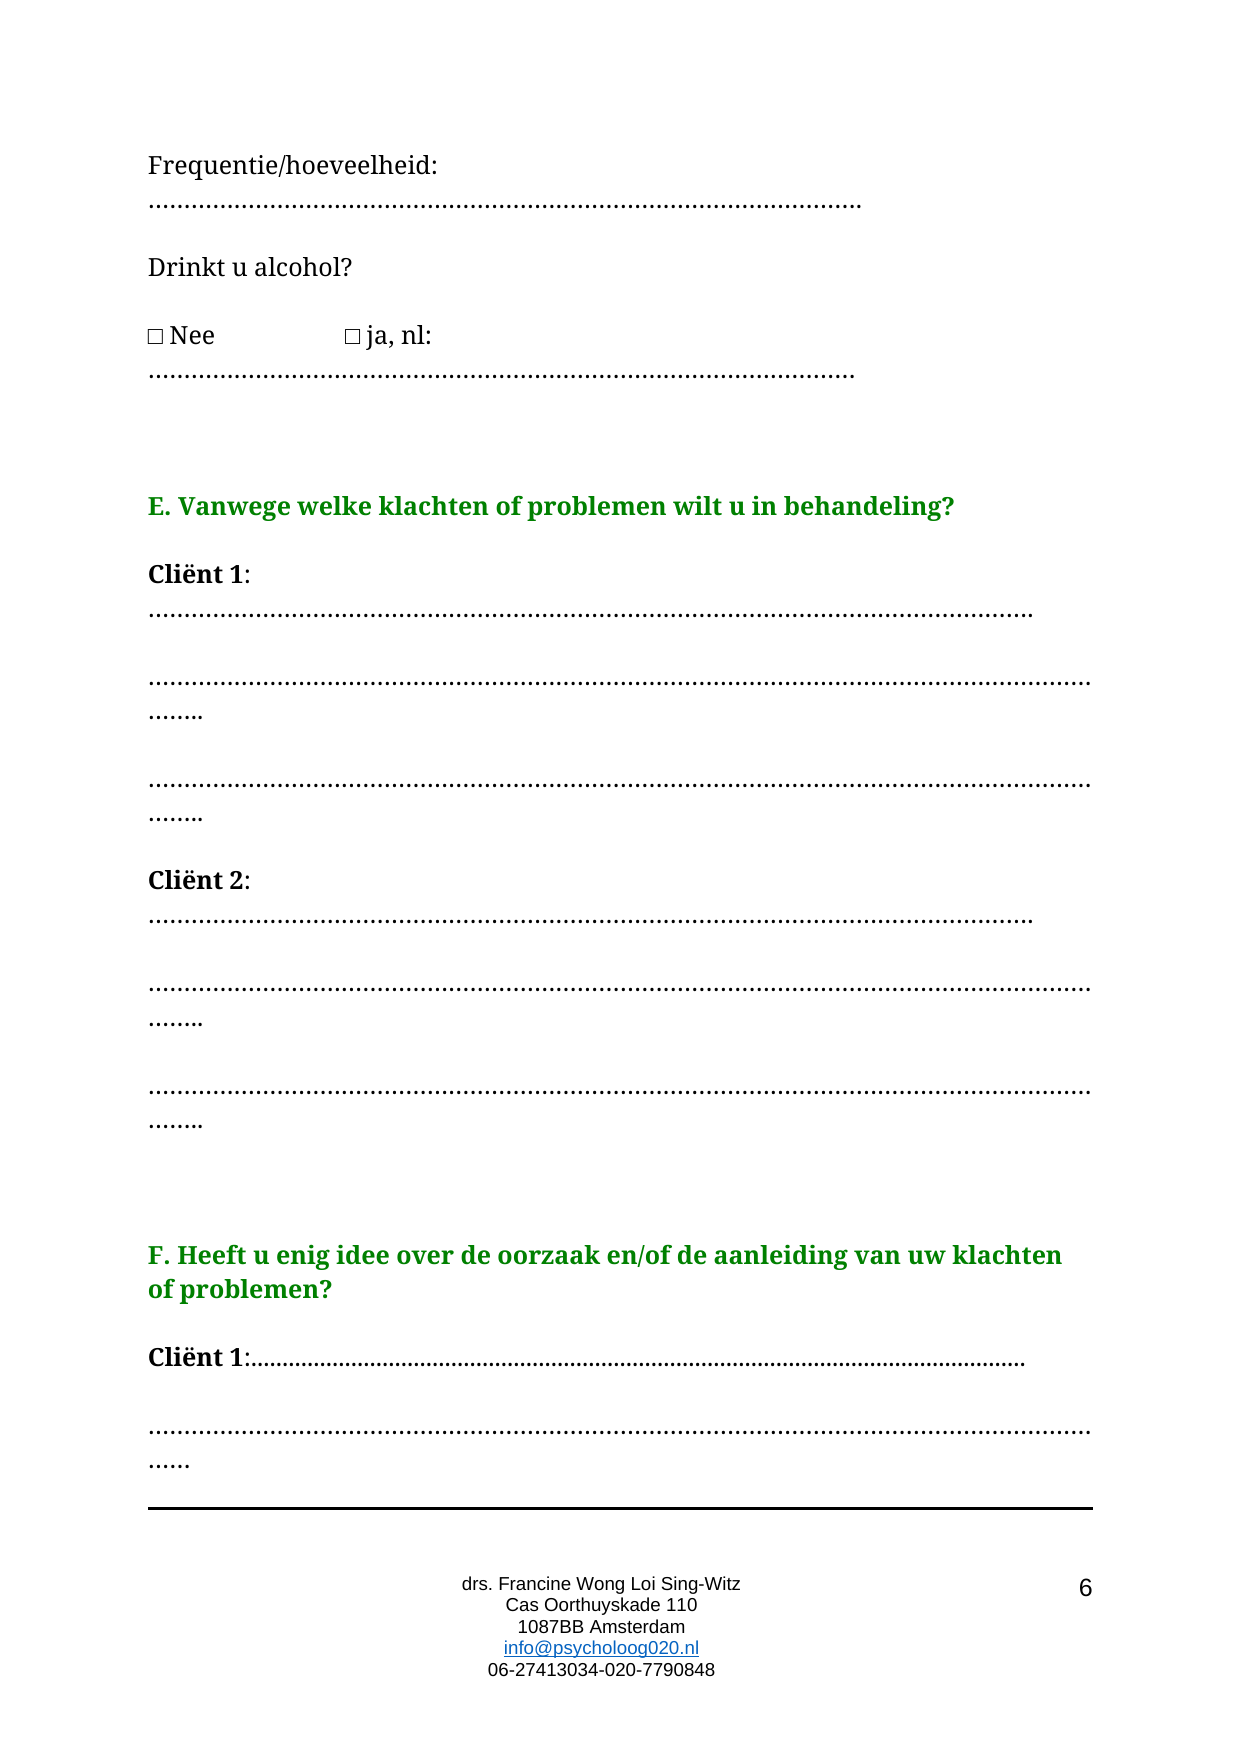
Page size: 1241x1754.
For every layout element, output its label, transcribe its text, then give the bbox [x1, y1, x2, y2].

text ………………………………………………………………………………………………………………………….. [148, 761, 1093, 829]
text Cliënt 2:……………………………………………………………………………………………………………. [148, 863, 1093, 931]
text ………………………………………………………………………………………………………………………….. [148, 965, 1093, 1033]
text ………………………………………………………………………………………………………………………….. [148, 1067, 1093, 1135]
text Drinkt u alcohol? [148, 250, 1093, 284]
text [148, 1408, 1093, 1476]
text Frequentie/hoeveelheid:………………………………………………………………………………………. [148, 148, 1093, 216]
text ………………………………………………………………………………………………………………………….. [148, 658, 1093, 727]
text E. Vanwege welke klachten of problemen wilt u in behandeling? [148, 488, 1093, 522]
text F. Heeft u enig idee over de oorzaak en/of de aanleiding van uw klachten of problemen? [148, 1238, 1093, 1306]
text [148, 318, 1093, 386]
text Cliënt 1:……………………………………………………………………………………………………………. [148, 556, 1093, 624]
text Cliënt 1:............................................................................................................................ [148, 1340, 1093, 1374]
